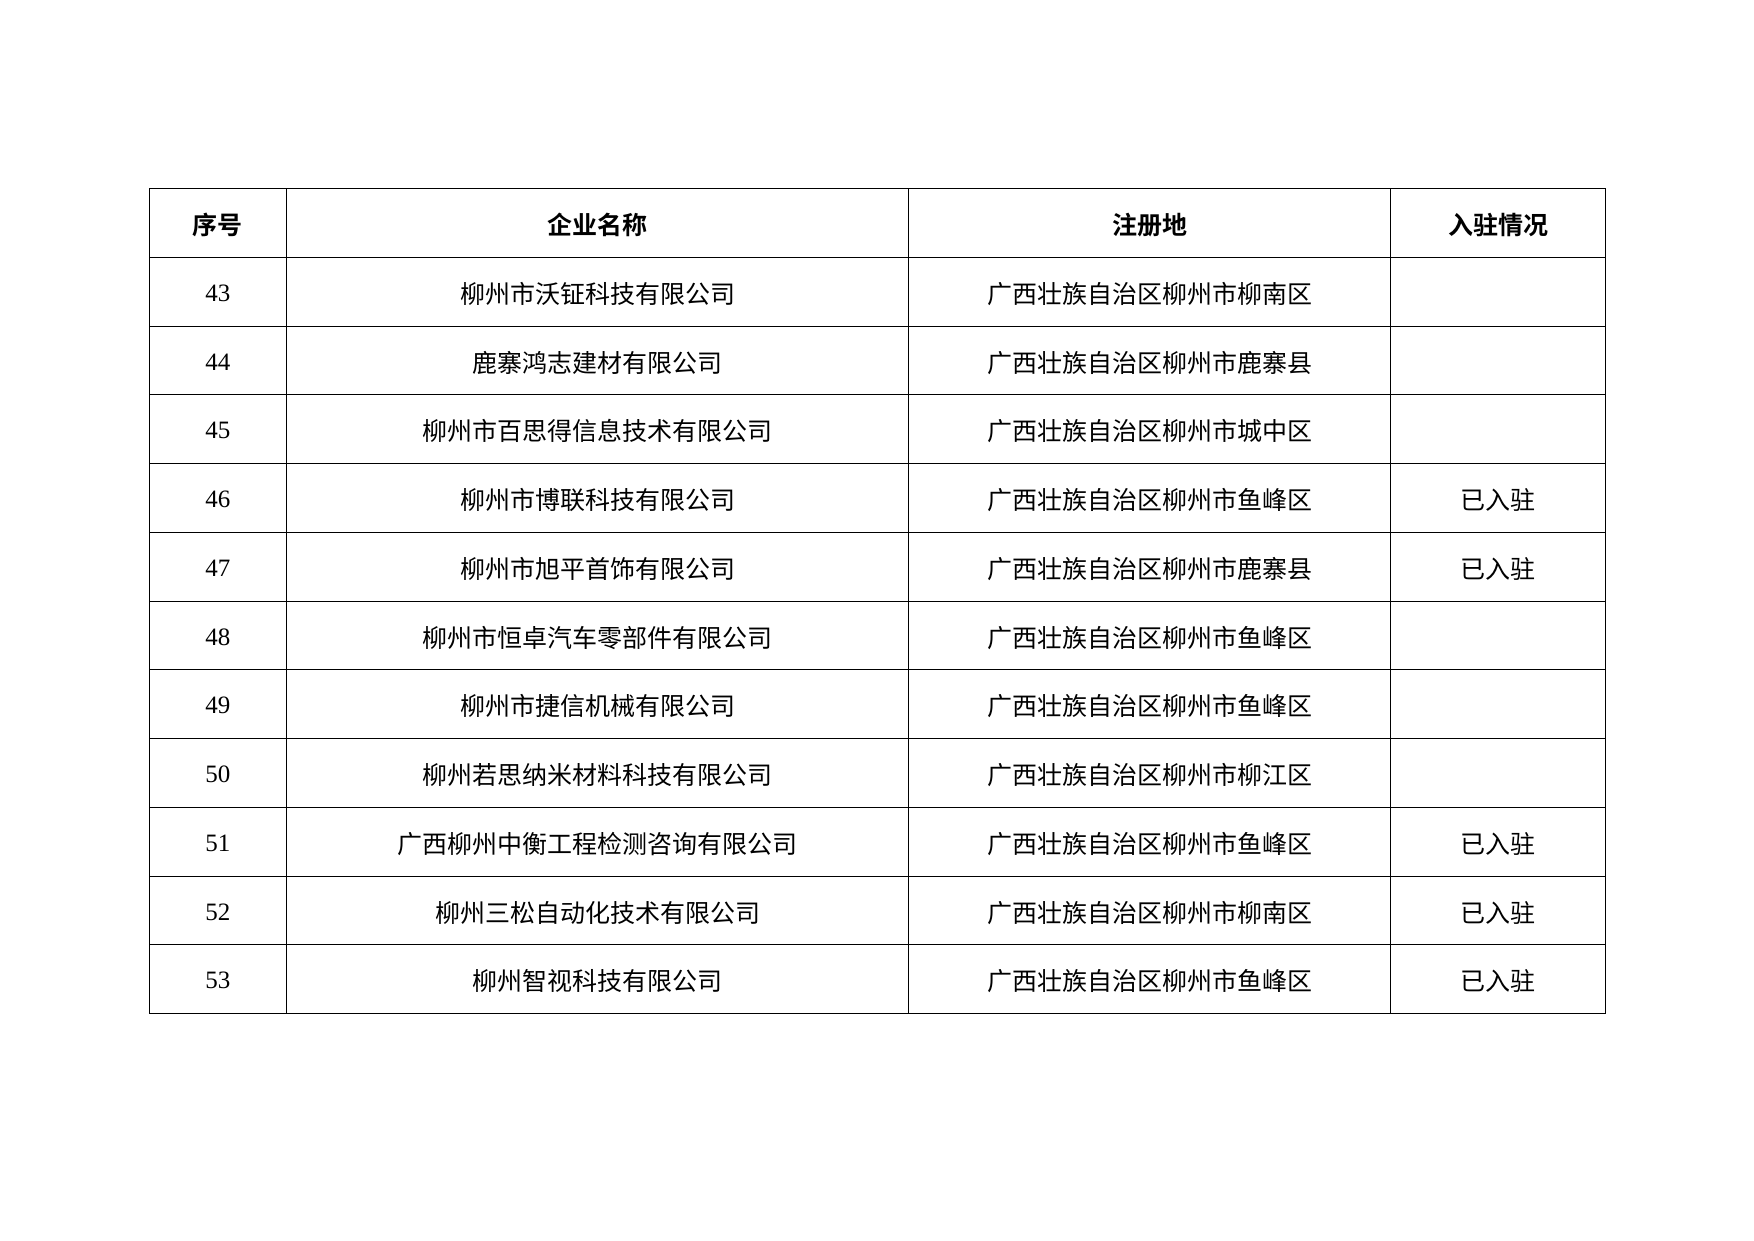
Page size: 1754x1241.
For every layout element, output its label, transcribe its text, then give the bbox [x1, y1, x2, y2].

table_cell 广西壮族自治区柳州市鹿寨县 [909, 327, 1390, 394]
table_cell 50 [150, 739, 286, 807]
table_cell 48 [150, 602, 286, 669]
table_cell 已入驻 [1391, 877, 1605, 944]
table_header 入驻情况 [1391, 189, 1605, 257]
table_cell 柳州市捷信机械有限公司 [287, 670, 908, 738]
table_cell 广西壮族自治区柳州市鱼峰区 [909, 464, 1390, 532]
table_cell 柳州市恒卓汽车零部件有限公司 [287, 602, 908, 669]
table_cell [1391, 739, 1605, 807]
table_cell 柳州市博联科技有限公司 [287, 464, 908, 532]
table_cell 52 [150, 877, 286, 944]
table_cell 广西壮族自治区柳州市鱼峰区 [909, 602, 1390, 669]
table_cell [1391, 602, 1605, 669]
table_cell [1391, 258, 1605, 326]
table_cell 47 [150, 533, 286, 601]
table_cell 柳州三松自动化技术有限公司 [287, 877, 908, 944]
table_cell 43 [150, 258, 286, 326]
table_cell 广西壮族自治区柳州市柳江区 [909, 739, 1390, 807]
table_cell [1391, 395, 1605, 463]
table_cell 44 [150, 327, 286, 394]
table_cell 已入驻 [1391, 945, 1605, 1013]
table_cell [1391, 670, 1605, 738]
table_cell 柳州市旭平首饰有限公司 [287, 533, 908, 601]
table_cell 53 [150, 945, 286, 1013]
table_cell 46 [150, 464, 286, 532]
table_header 注册地 [909, 189, 1390, 257]
table_cell 广西壮族自治区柳州市鱼峰区 [909, 945, 1390, 1013]
table_cell 广西柳州中衡工程检测咨询有限公司 [287, 808, 908, 876]
table_cell 柳州若思纳米材料科技有限公司 [287, 739, 908, 807]
table_cell 广西壮族自治区柳州市鱼峰区 [909, 808, 1390, 876]
table_cell 广西壮族自治区柳州市柳南区 [909, 877, 1390, 944]
table_cell 49 [150, 670, 286, 738]
table_cell 广西壮族自治区柳州市柳南区 [909, 258, 1390, 326]
table_cell 广西壮族自治区柳州市城中区 [909, 395, 1390, 463]
table_cell 已入驻 [1391, 808, 1605, 876]
table_cell [1391, 327, 1605, 394]
table_cell 45 [150, 395, 286, 463]
table_cell 广西壮族自治区柳州市鱼峰区 [909, 670, 1390, 738]
table_header 序号 [150, 189, 286, 257]
table_cell 已入驻 [1391, 464, 1605, 532]
table_cell 已入驻 [1391, 533, 1605, 601]
table_cell 柳州市百思得信息技术有限公司 [287, 395, 908, 463]
table_cell 柳州智视科技有限公司 [287, 945, 908, 1013]
table_cell 广西壮族自治区柳州市鹿寨县 [909, 533, 1390, 601]
table_cell 51 [150, 808, 286, 876]
table_header 企业名称 [287, 189, 908, 257]
table_cell 鹿寨鸿志建材有限公司 [287, 327, 908, 394]
table_cell 柳州市沃钲科技有限公司 [287, 258, 908, 326]
